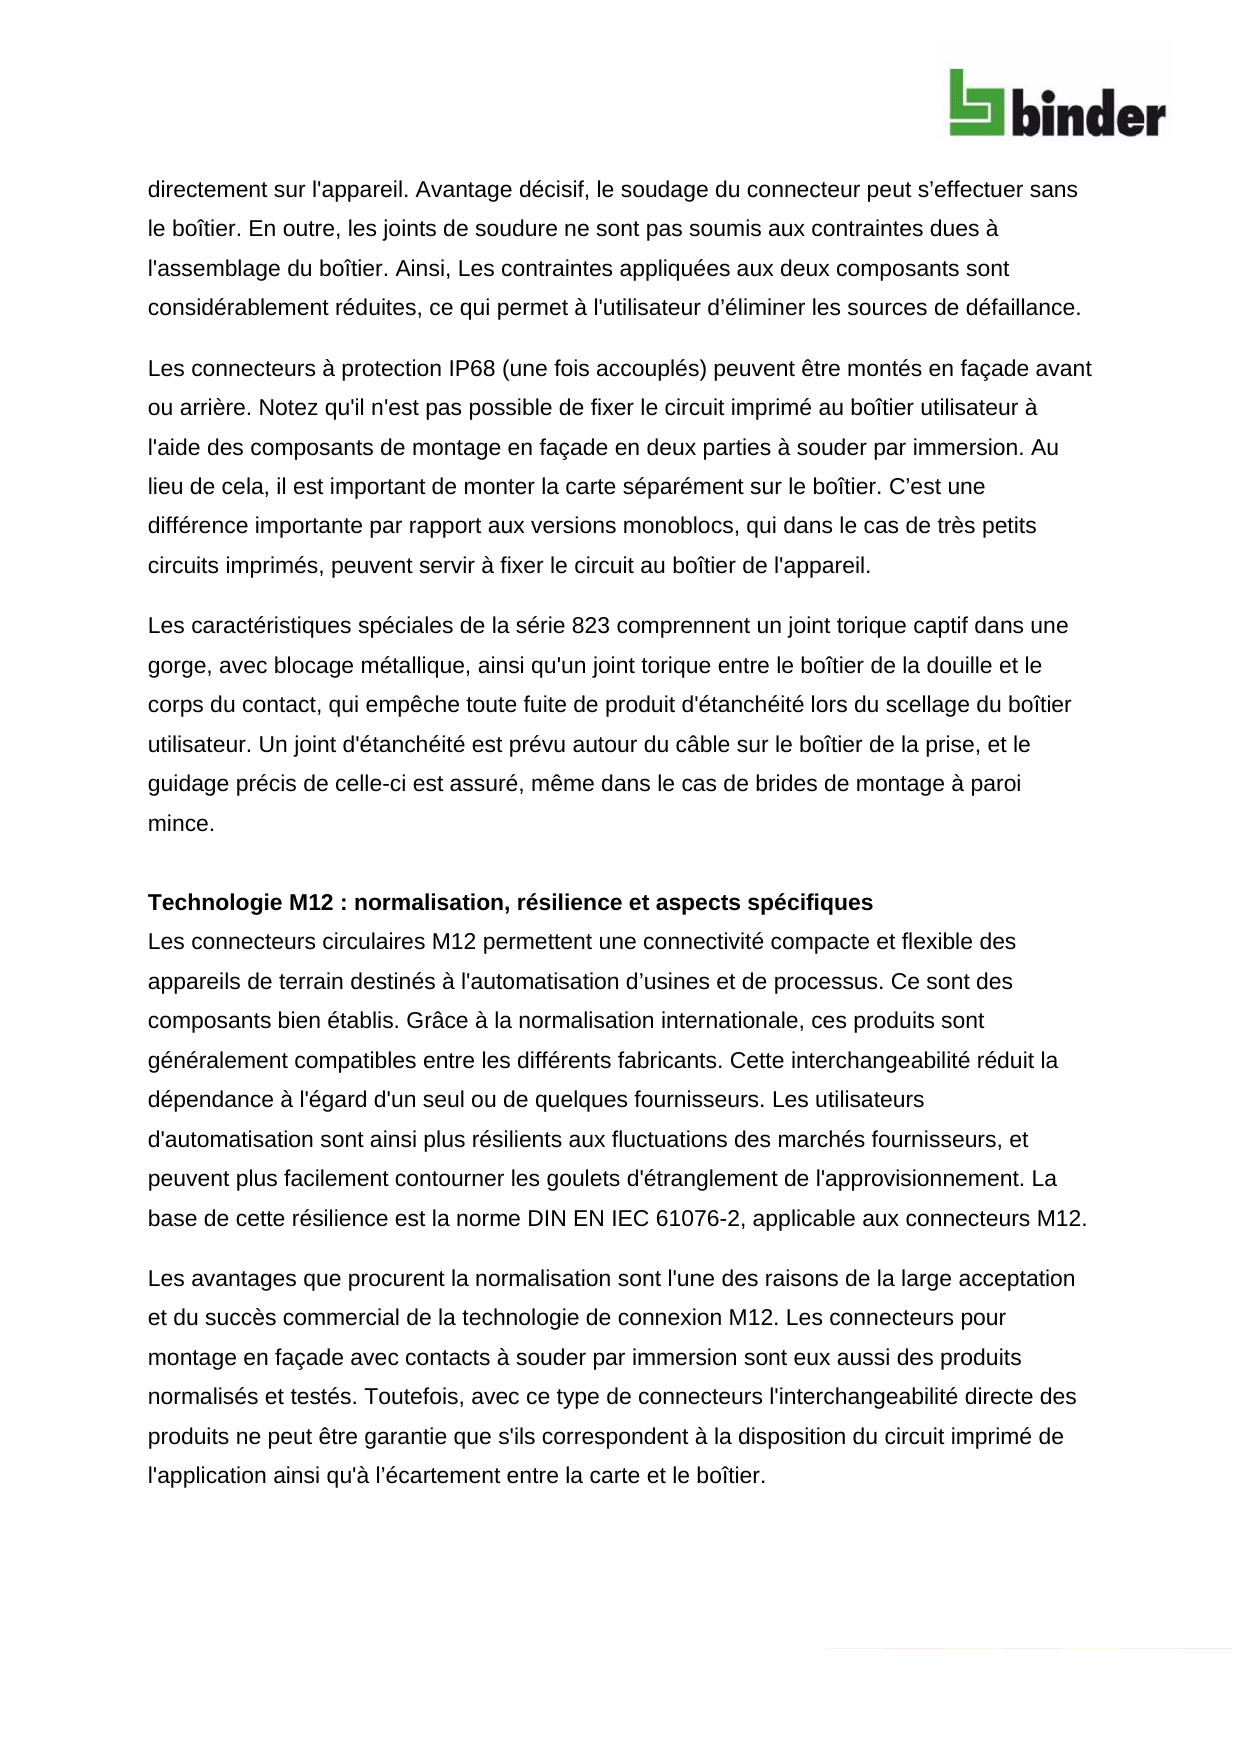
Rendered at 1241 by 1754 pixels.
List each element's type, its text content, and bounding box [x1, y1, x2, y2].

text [148, 1265, 1093, 1567]
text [148, 176, 1093, 321]
text Les caractéristiques spéciales de la série 823 comprennent un joint torique captif dans une gorge, avec blocage métallique, ainsi qu'un joint torique entre le boîtier de la douille et le corps du contact, qui empêche toute fuite de produit d'étanchéité lors du scellage du boîtier utilisateur. Un joint d'étanchéité est prévu autour du câble sur le boîtier de la prise, et le guidage précis de celle-ci est assuré, même dans le cas de brides de montage à paroi mince. Technologie M12 : normalisation, résilience et aspects spécifiques Les connecteurs circulaires M12 permettent une connectivité compacte et flexible des appareils de terrain destinés à l'automatisation d’usines et de processus. Ce sont des composants bien établis. Grâce à la normalisation internationale, ces produits sont généralement compatibles entre les différents fabricants. Cette interchangeabilité réduit la dépendance à l'égard d'un seul ou de quelques fournisseurs. Les utilisateurs d'automatisation sont ainsi plus résilients aux fluctuations des marchés fournisseurs, et peuvent plus facilement contourner les goulets d'étranglement de l'approvisionnement. La base de cette résilience est la norme DIN EN IEC 61076-2, applicable aux connecteurs M12. [148, 612, 1093, 1231]
text Les connecteurs à protection IP68 (une fois accouplés) peuvent être montés en façade avant ou arrière. Notez qu'il n'est pas possible de fixer le circuit imprimé au boîtier utilisateur à l'aide des composants de montage en façade en deux parties à souder par immersion. Au lieu de cela, il est important de monter la carte séparément sur le boîtier. C’est une différence importante par rapport aux versions monoblocs, qui dans le cas de très petits circuits imprimés, peuvent servir à fixer le circuit au boîtier de l'appareil. [148, 354, 1093, 578]
